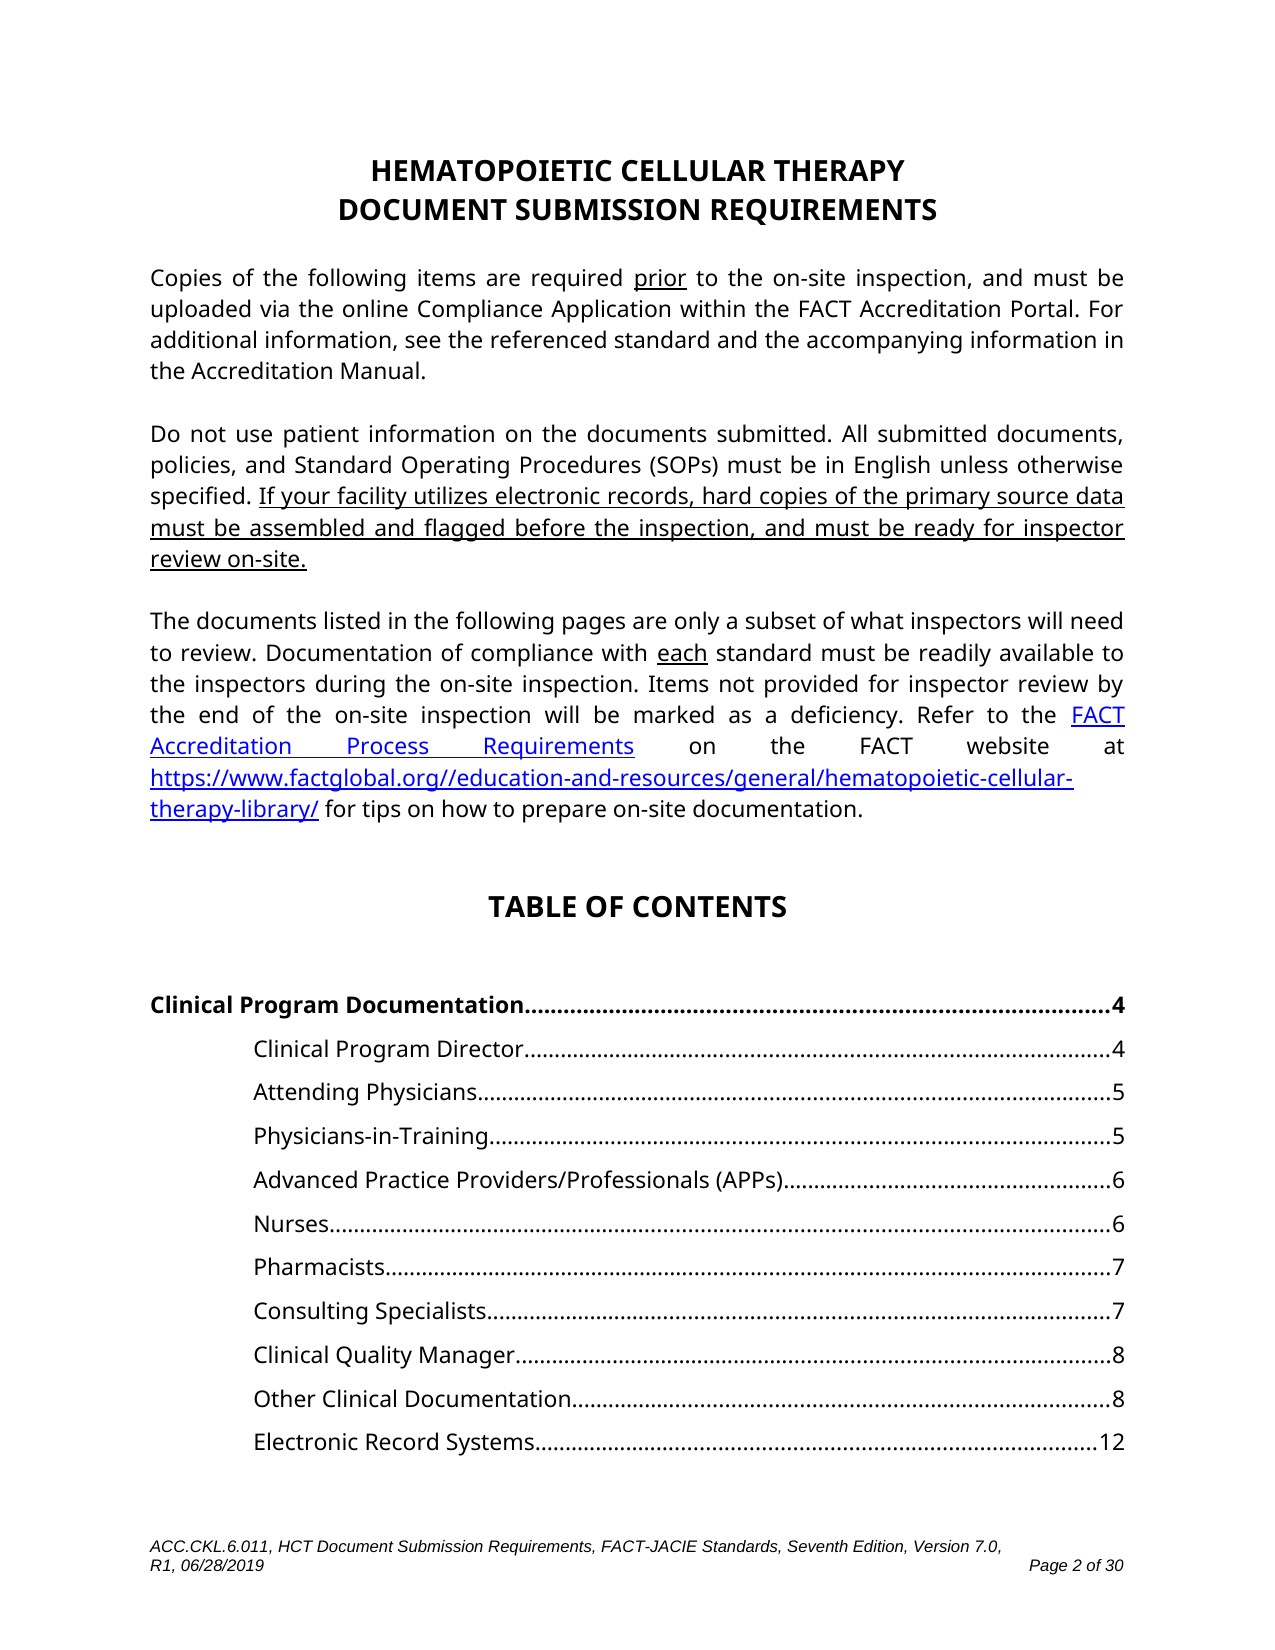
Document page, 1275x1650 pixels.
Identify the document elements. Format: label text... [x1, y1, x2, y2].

text Attending Physicians 5 [150, 1076, 1125, 1107]
text Clinical Program Documentation 4 [150, 989, 1125, 1020]
text Clinical Quality Manager 8 [150, 1339, 1125, 1370]
text DOCUMENT SUBMISSION REQUIREMENTS [150, 190, 1125, 229]
text Electronic Record Systems 12 [150, 1426, 1125, 1457]
text Do not use patient information on the documents submitted. All submitted documents, policies, and Standard Operating Procedures (SOPs) must be in English unless otherwise specified. If your facility utilizes electronic records, hard copies of the primary source data must be assembled and flagged before the inspection, and must be ready for inspector review on-site. [150, 418, 1125, 538]
text Physicians-in-Training 5 [150, 1120, 1125, 1151]
text Copies of the following items are required prior to the on-site inspection, and must be uploaded via the online Compliance Application within the FACT Accreditation Portal. For additional information, see the referenced standard and the accompanying information in the Accreditation Manual. [150, 262, 1125, 387]
text Advanced Practice Providers/Professionals (APPs) 6 [150, 1164, 1125, 1195]
text The documents listed in the following pages are only a subset of what inspectors will need to review. Documentation of compliance with each standard must be readily available to the inspectors during the on-site inspection. Items not provided for inspector review by the end of the on-site inspection will be marked as a deficiency. Refer to the FACT Accreditation Process Requirements on the FACT website at https://www.factglobal.org//education-and-resources/general/hematopoietic-cellular-therapy-library/ for tips on how to prepare on-site documentation. [150, 605, 1125, 824]
text TABLE OF CONTENTS [150, 887, 1125, 926]
text Do not use patient information on the documents submitted. All submitted documents, policies, and Standard Operating Procedures (SOPs) must be in English unless otherwise specified. If your facility utilizes electronic records, hard copies of the primary source data must be assembled and flagged before the inspection, and must be ready for inspector review on-site. [150, 540, 1125, 574]
text Consulting Specialists 7 [150, 1295, 1125, 1326]
text Clinical Program Director 4 [150, 1032, 1125, 1064]
text Nurses 6 [150, 1207, 1125, 1239]
text Other Clinical Documentation 8 [150, 1382, 1125, 1414]
text Pharmacists 7 [150, 1251, 1125, 1282]
text HEMATOPOIETIC CELLULAR THERAPY [150, 150, 1125, 190]
